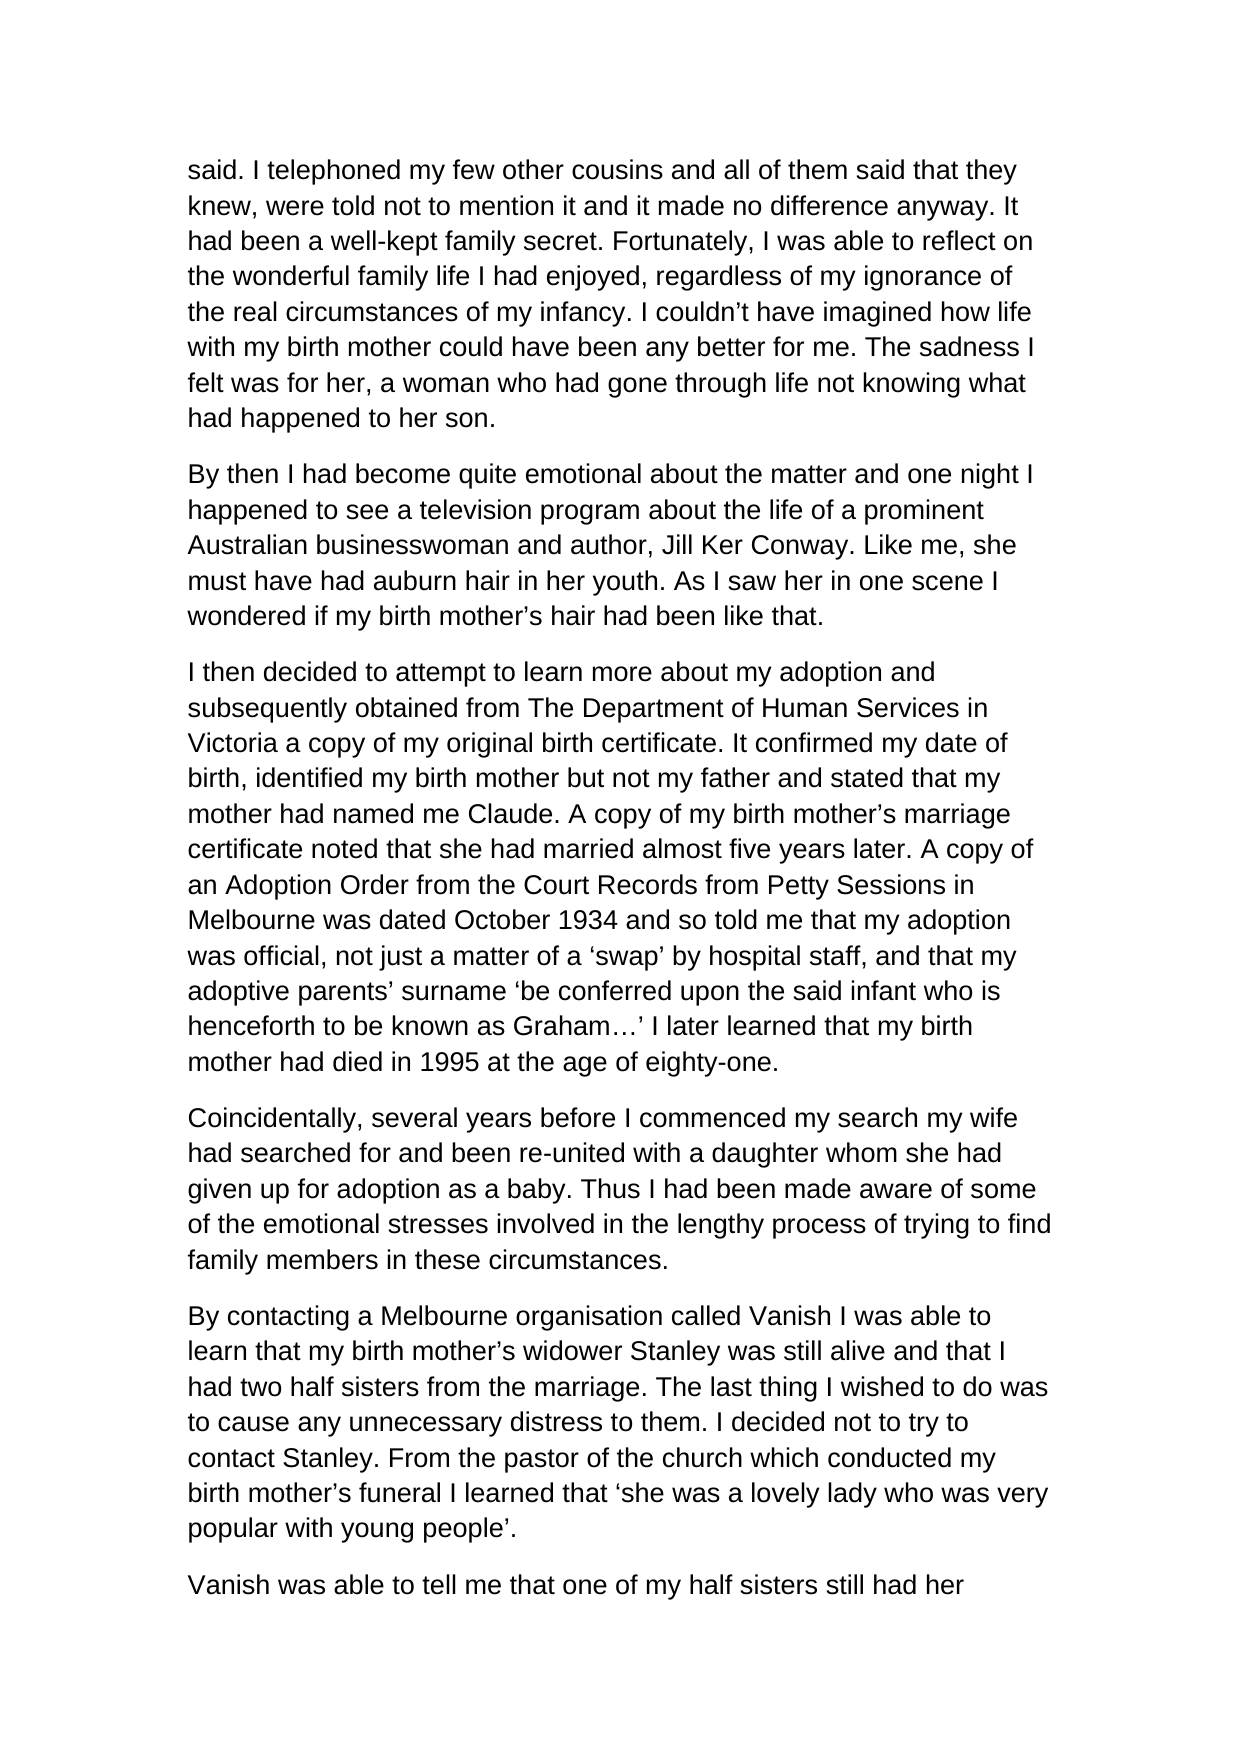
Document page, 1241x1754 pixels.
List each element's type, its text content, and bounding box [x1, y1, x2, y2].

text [187, 150, 1053, 433]
text Coincidentally, several years before I commenced my search my wife had searched for and been re-united with a daughter whom she had given up for adoption as a baby. Thus I had been made aware of some of the emotional stresses involved in the lengthy process of trying to find family members in these circumstances. [187, 1098, 1053, 1275]
text By contacting a Melbourne organisation called Vanish I was able to learn that my birth mother’s widower Stanley was still alive and that I had two half sisters from the marriage. The last thing I wished to do was to cause any unnecessary distress to them. I decided not to try to contact Stanley. From the pastor of the church which conducted my birth mother’s funeral I learned that ‘she was a lovely lady who was very popular with young people’. [187, 1296, 1053, 1544]
text I then decided to attempt to learn more about my adoption and subsequently obtained from The Department of Human Services in Victoria a copy of my original birth certificate. It confirmed my date of birth, identified my birth mother but not my father and stated that my mother had named me Claude. A copy of my birth mother’s marriage certificate noted that she had married almost five years later. A copy of an Adoption Order from the Court Records from Petty Sessions in Melbourne was dated October 1934 and so told me that my adoption was official, not just a matter of a ‘swap’ by hospital staff, and that my adoptive parents’ surname ‘be conferred upon the said infant who is henceforth to be known as Graham…’ I later learned that my birth mother had died in 1995 at the age of eighty-one. [187, 652, 1053, 1077]
text By then I had become quite emotional about the matter and one night I happened to see a television program about the life of a prominent Australian businesswoman and author, Jill Ker Conway. Like me, she must have had auburn hair in her youth. As I saw her in one scene I wondered if my birth mother’s hair had been like that. [187, 454, 1053, 631]
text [187, 1564, 1053, 1600]
